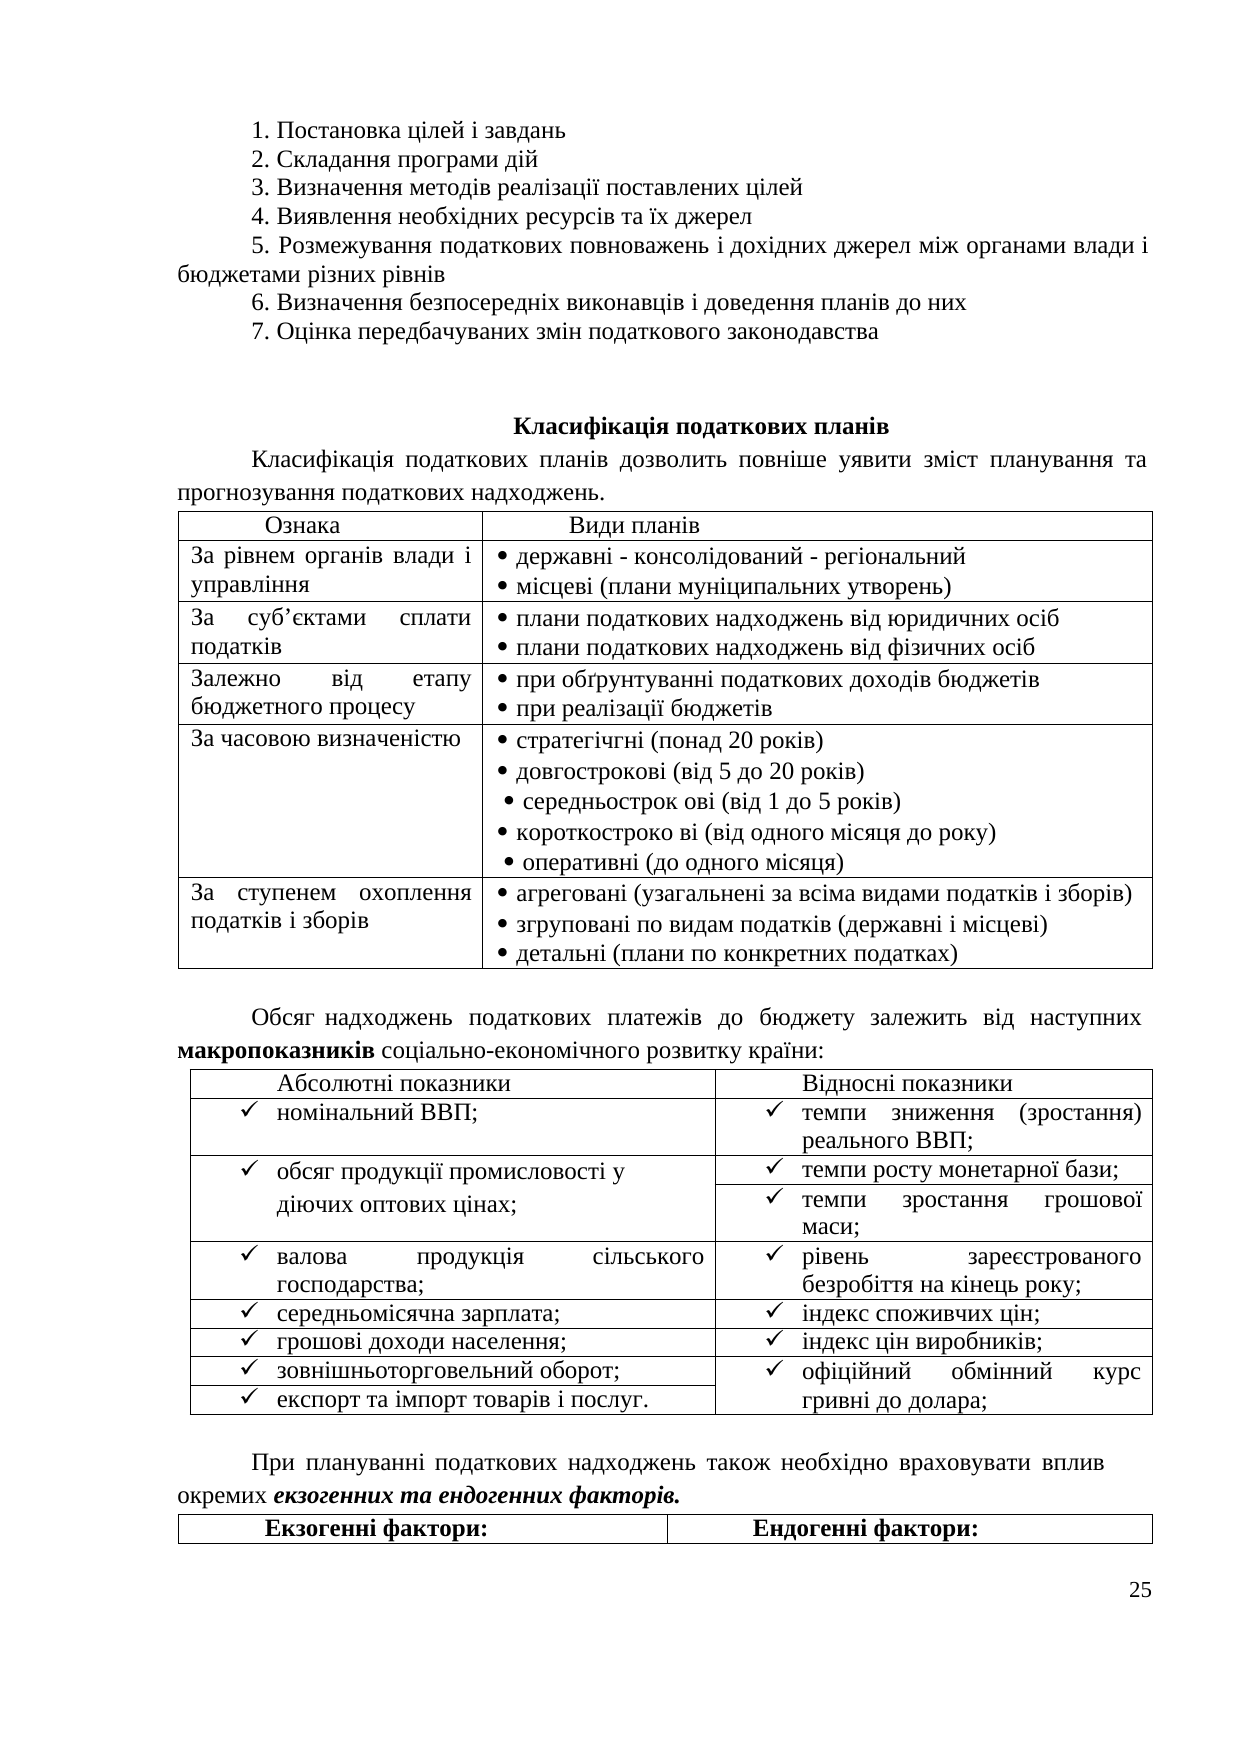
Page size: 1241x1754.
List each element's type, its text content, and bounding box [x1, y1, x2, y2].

list Оцінка передбачуваних змін податкового законодавства [251, 316, 1219, 345]
table_cell офіційний обмінний курс гривні до долара; [716, 1357, 1152, 1414]
table_cell рівень зареєстрованого безробіття на кінець року; [716, 1242, 1152, 1298]
table_cell темпи зростання маси; [716, 1185, 1013, 1241]
table_cell державні - консолідований - регіональний місцеві (плани муніципальних утворень) [483, 541, 1152, 601]
table_cell За суб’єктами сплати податків [179, 602, 482, 662]
text При плануванні податкових надходжень також необхідно враховувати вплив окремих екзогенних та ендогенних факторів. [177, 1447, 1151, 1509]
list Складання програми дій [251, 144, 1219, 173]
table_cell За ступенем охоплення податків і зборів [179, 878, 482, 968]
table_cell середньомісячна зарплата; [191, 1300, 715, 1327]
table_cell обсяг продукції промисловості у діючих оптових цінах; [191, 1156, 715, 1241]
table_cell номінальний ВВП; [191, 1099, 715, 1155]
table_cell валова продукція господарства; [191, 1242, 557, 1298]
text Класифікація податкових планів дозволить повніше уявити зміст планування та прогнозування податкових надходжень. [177, 444, 1219, 506]
table_cell За часовою визначеністю [179, 725, 482, 877]
table_header Відносні показники [716, 1070, 1152, 1097]
table_cell індекс цін виробників; [716, 1329, 1152, 1356]
table_cell темпи росту монетарної бази; [716, 1156, 1152, 1184]
list Визначення методів реалізації поставлених цілей [251, 173, 1219, 202]
table_header Ендогенні фактори: [668, 1515, 1152, 1543]
table_cell експорт та імпорт товарів і послуг. [191, 1386, 715, 1414]
text макропоказників соціально-економічного розвитку країни: [177, 1035, 1219, 1064]
table_cell грошові доходи населення; [191, 1329, 715, 1356]
table_header Абсолютні показники [191, 1070, 715, 1097]
text Обсяг надходжень податкових платежів до бюджету залежить від наступних [251, 1002, 1219, 1031]
table_cell За рівнем органів влади і управління [179, 541, 482, 601]
table_cell агреговані (узагальнені за всіма видами податків і зборів) згруповані по видам податків (державні і місцеві) детальні (плани по конкретних податках) [483, 878, 1152, 968]
subtitle Класифікація податкових планів [513, 411, 1219, 440]
table_header Ознака [179, 512, 482, 539]
table_cell зовнішньоторговельний оборот; [191, 1357, 715, 1385]
table_cell індекс споживчих цін; [716, 1300, 1152, 1327]
table_cell при обґрунтуванні податкових доходів бюджетів при реалізації бюджетів [483, 664, 1152, 723]
table_cell плани податкових надходжень від юридичних осіб плани податкових надходжень від фізичних осіб [483, 602, 1152, 662]
list Визначення безпосередніх виконавців і доведення планів до них [251, 288, 1219, 316]
list Розмежування податкових повноважень і дохідних джерел між органами влади і бюджетами різних рівнів [177, 230, 1151, 288]
table_cell сільського [557, 1242, 715, 1298]
table_cell (зростання) [1013, 1099, 1152, 1155]
list Виявлення необхідних ресурсів та їх джерел [251, 202, 1219, 230]
table_cell темпи зниження реального ВВП; [716, 1099, 1013, 1155]
list Постановка цілей і завдань [251, 115, 1219, 144]
table_cell Залежно від етапу бюджетного процесу [179, 664, 482, 723]
table_cell стратегічгні (понад 20 років) довгострокові (від 5 до 20 років) середньострок ові (від 1 до 5 років) короткостроко ві (від одного місяця до року) оперативні (до одного місяця) [483, 725, 1152, 877]
table_header Екзогенні фактори: [179, 1515, 667, 1543]
table_header Види планів [483, 512, 1152, 539]
table_cell грошової [1013, 1185, 1152, 1241]
